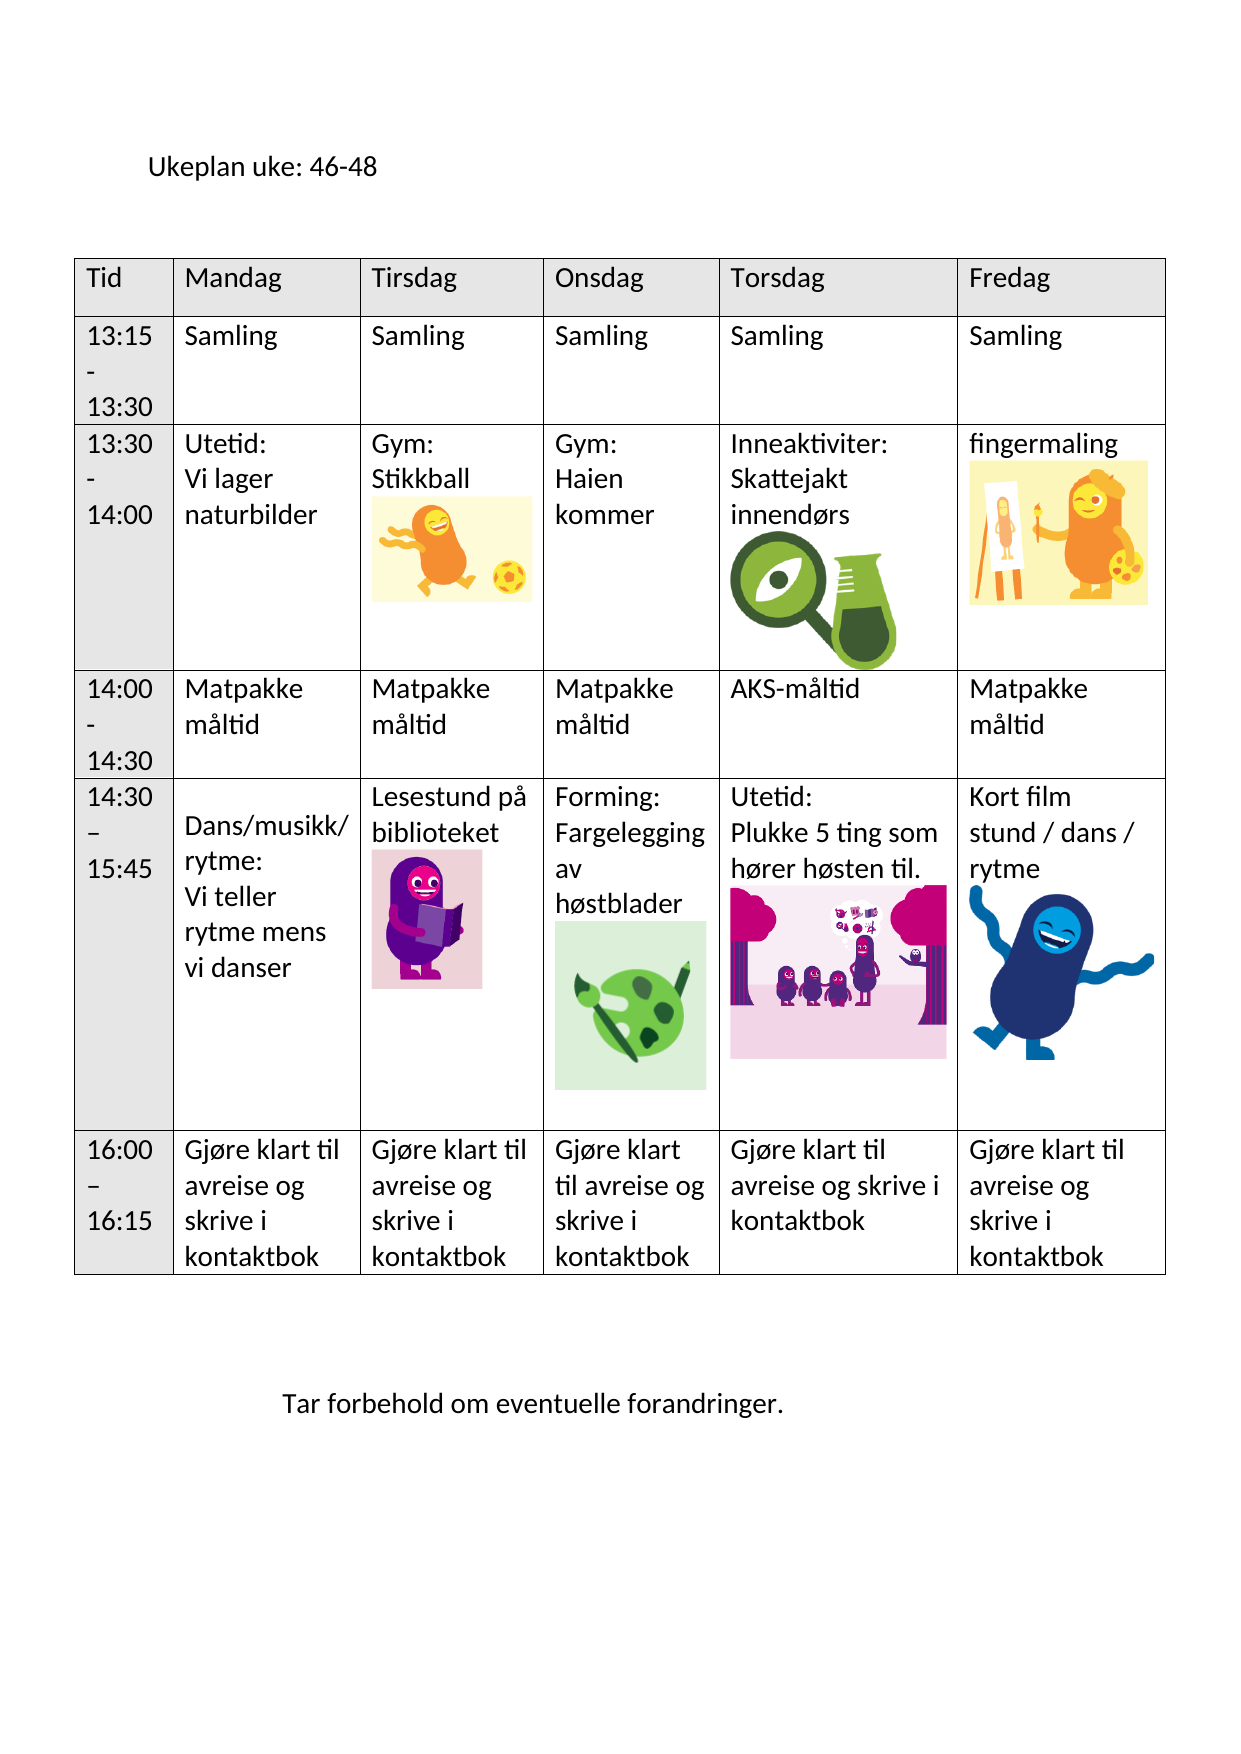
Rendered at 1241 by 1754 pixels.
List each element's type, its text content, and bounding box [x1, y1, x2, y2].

table_cell AKS-måltid [720, 671, 957, 777]
table_cell Samling [958, 317, 1165, 424]
table_header Mandag [174, 259, 360, 316]
picture [969, 460, 1148, 605]
table_header Onsdag [544, 259, 719, 316]
table_cell Lesestund på biblioteket [361, 779, 543, 1130]
table_cell 13:30-14:00 [75, 425, 173, 669]
table_cell Forming: Fargelegging av høstblader [544, 779, 719, 1130]
table_cell Matpakke måltid [174, 671, 360, 777]
table_cell 16:00 – 16:15 [75, 1131, 173, 1274]
table_header Torsdag [720, 259, 957, 316]
table_cell Gjøre klart til avreise og skrive i kontaktbok [544, 1131, 719, 1274]
table_cell Utetid: Vi lager naturbilder [174, 425, 360, 669]
picture [730, 531, 897, 670]
table_cell Kort film stund / dans / rytme [958, 779, 1165, 1130]
table_cell Samling [720, 317, 957, 424]
table_header Fredag [958, 259, 1165, 316]
table_cell Matpakke måltid [958, 671, 1165, 777]
table_cell Gjøre klart til avreise og skrive i kontaktbok [958, 1131, 1165, 1274]
table_cell fingermaling [958, 425, 1165, 669]
table_cell 13:15-13:30 [75, 317, 173, 424]
table_cell Utetid: Plukke 5 ting som hører høsten til. [720, 779, 957, 1130]
text Tar forbehold om eventuelle forandringer. [148, 1385, 1093, 1421]
table_cell Gjøre klart til avreise og skrive i kontaktbok [174, 1131, 360, 1274]
text Ukeplan uke: 46-48 [148, 148, 1093, 183]
table_cell 14:30 – 15:45 [75, 779, 173, 1130]
table_cell Inneaktiviter: Skattejakt innendørs [720, 425, 957, 669]
picture [730, 885, 947, 1059]
table_cell Gym: Stikkball [361, 425, 543, 669]
table_cell Samling [174, 317, 360, 424]
table_cell Matpakke måltid [361, 671, 543, 777]
table_cell Matpakke måltid [544, 671, 719, 777]
table_cell Gjøre klart til avreise og skrive i kontaktbok [720, 1131, 957, 1274]
table_cell Dans/musikk/ rytme: Vi teller rytme mens vi danser [174, 779, 360, 1130]
table_cell Gym: Haien kommer [544, 425, 719, 669]
picture [371, 496, 533, 602]
table_header Tirsdag [361, 259, 543, 316]
picture [371, 849, 483, 989]
table_cell Gjøre klart til avreise og skrive i kontaktbok [361, 1131, 543, 1274]
table_header Tid [75, 259, 173, 316]
table_cell 14:00-14:30 [75, 671, 173, 777]
picture [969, 885, 1155, 1060]
picture [554, 921, 707, 1090]
table_cell Samling [361, 317, 543, 424]
table_cell Samling [544, 317, 719, 424]
